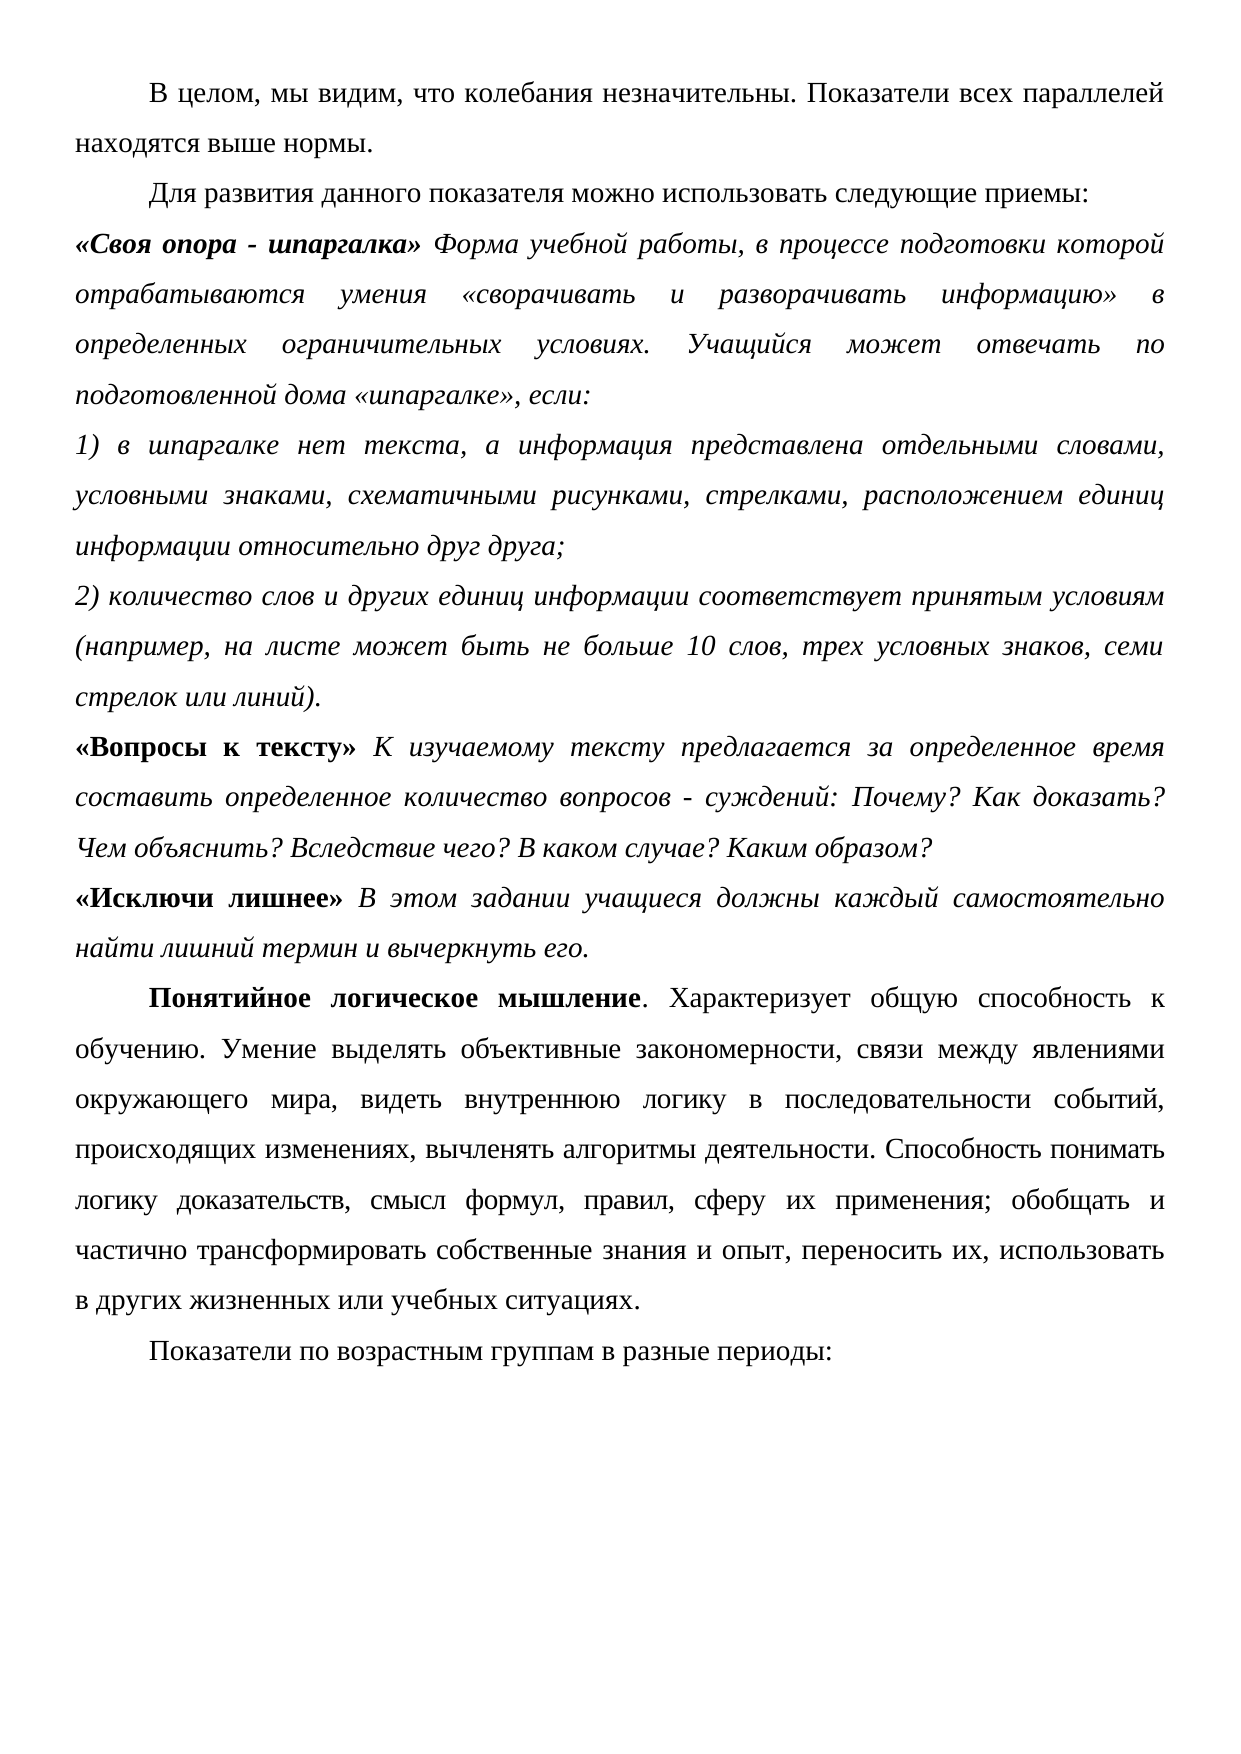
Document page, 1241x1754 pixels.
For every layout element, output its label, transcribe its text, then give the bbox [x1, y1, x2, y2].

text 1) в шпаргалке нет текста, а информация представлена отдельными словами, условными знаками, схематичными рисунками, стрелками, расположением единиц информации относительно друг друга; [75, 427, 1165, 561]
text Показатели по возрастным группам в разные периоды: [75, 1333, 1165, 1366]
text «Исключи лишнее» В этом задании учащиеся должны каждый самостоятельно найти лишний термин и вычеркнуть его. [75, 880, 1165, 964]
text Понятийное логическое мышление. Характеризует общую способность к обучению. Умение выделять объективные закономерности, связи между явлениями окружающего мира, видеть внутреннюю логику в последовательности событий, происходящих изменениях, вычленять алгоритмы деятельности. Способность понимать логику доказательств, смысл формул, правил, сферу их применения; обобщать и частично трансформировать собственные знания и опыт, переносить их, использовать в других жизненных или учебных ситуациях. [75, 981, 1165, 1316]
text Для развития данного показателя можно использовать следующие приемы: [75, 176, 1165, 209]
text «Своя опора - шпаргалка» Форма учебной работы, в процессе подготовки которой отрабатываются умения «сворачивать и разворачивать информацию» в определенных ограничительных условиях. Учащийся может отвечать по подготовленной дома «шпаргалке», если: [75, 226, 1165, 410]
text «Вопросы к тексту» К изучаемому тексту предлагается за определенное время составить определенное количество вопросов - суждений: Почему? Как доказать? Чем объяснить? Вследствие чего? В каком случае? Каким образом? [75, 729, 1165, 863]
text 2) количество слов и других единиц информации соответствует принятым условиям (например, на листе может быть не больше 10 слов, трех условных знаков, семи стрелок или линий). [75, 578, 1165, 712]
text В целом, мы видим, что колебания незначительны. Показатели всех параллелей находятся выше нормы. [75, 75, 1165, 159]
